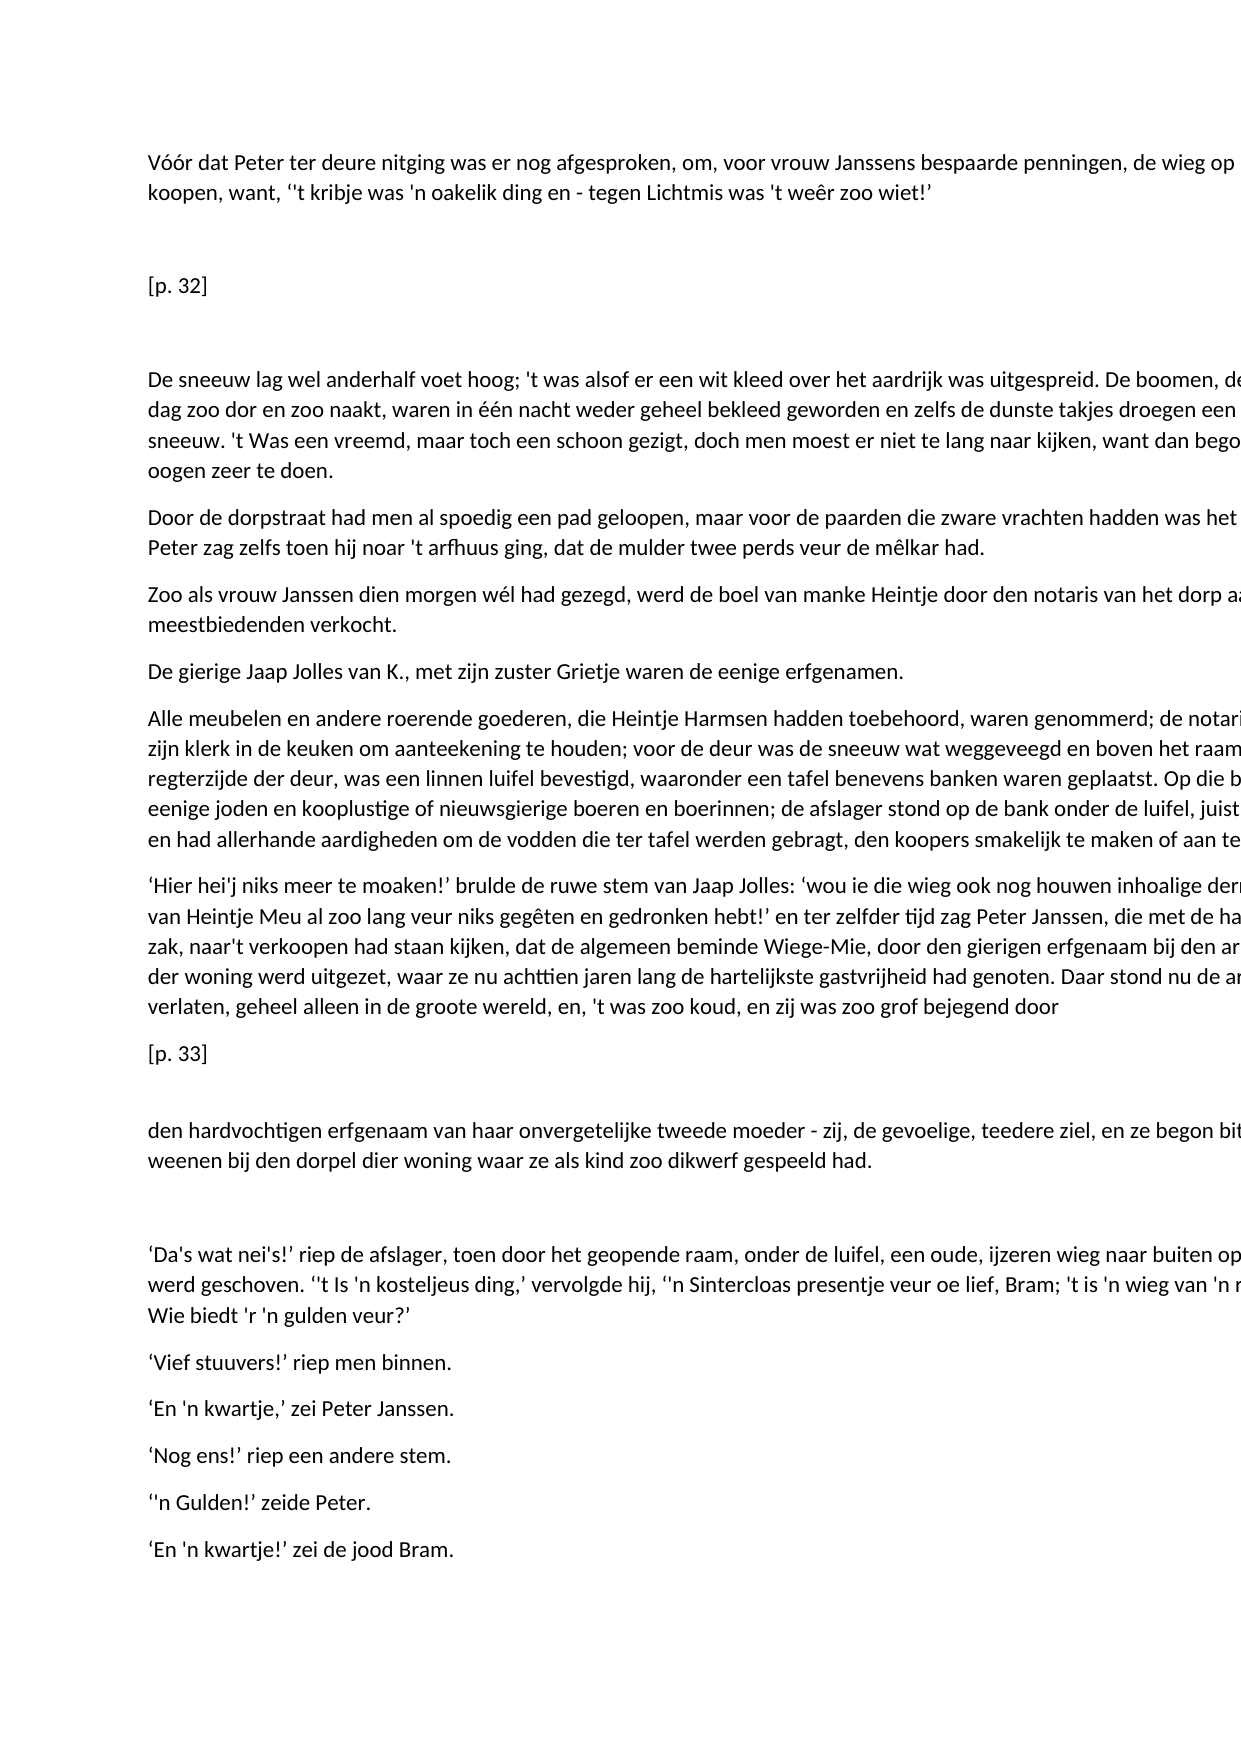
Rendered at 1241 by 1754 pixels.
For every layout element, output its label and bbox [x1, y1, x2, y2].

table_cell [148, 148, 1240, 1582]
